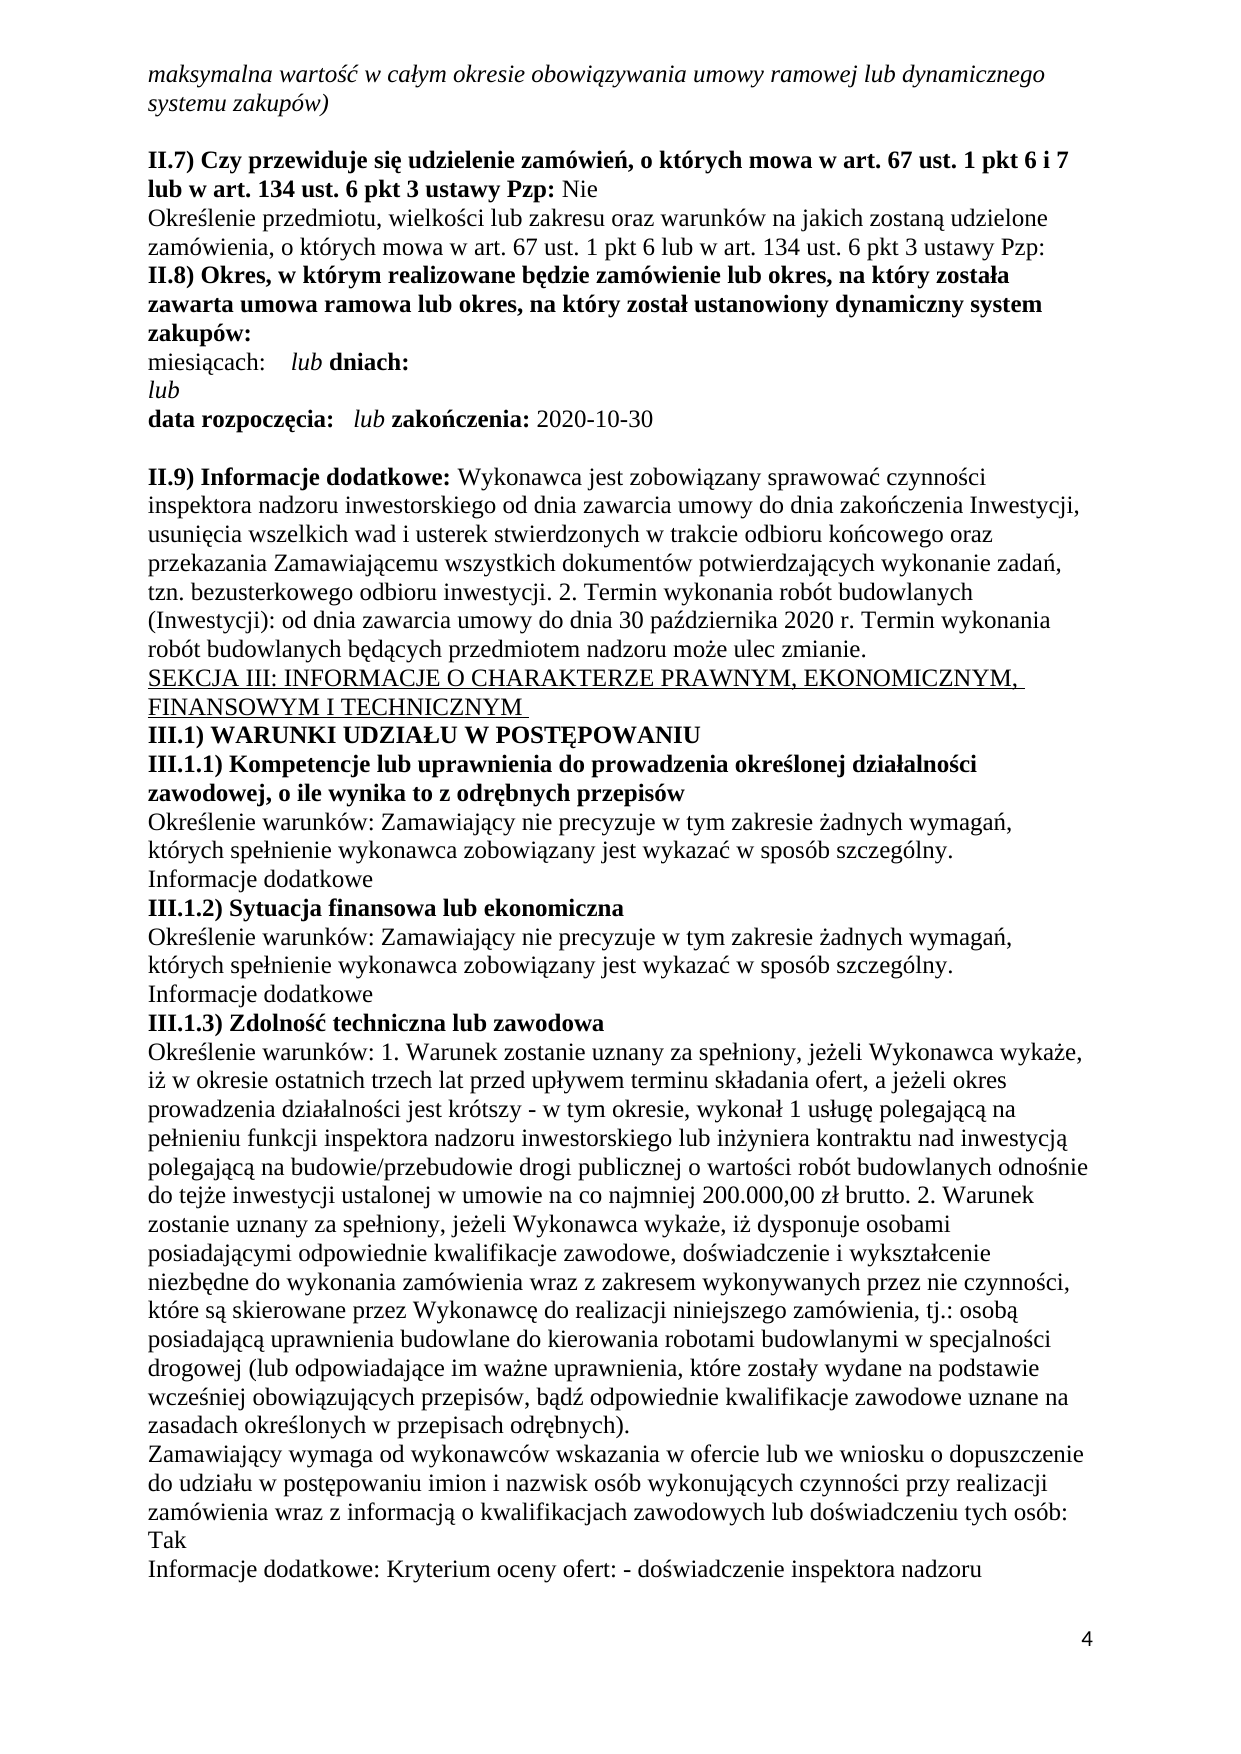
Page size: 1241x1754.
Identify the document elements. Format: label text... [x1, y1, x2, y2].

text SEKCJA III: INFORMACJE O CHARAKTERZE PRAWNYM, EKONOMICZNYM, FINANSOWYM I TECHNICZNYM [148, 663, 1093, 720]
text II.7) Czy przewiduje się udzielenie zamówień, o których mowa w art. 67 ust. 1 pkt 6 i 7 lub w art. 134 ust. 6 pkt 3 ustawy Pzp: Nie Określenie przedmiotu, wielkości lub zakresu oraz warunków na jakich zostaną udzielone zamówienia, o których mowa w art. 67 ust. 1 pkt 6 lub w art. 134 ust. 6 pkt 3 ustawy Pzp: II.8) Okres, w którym realizowane będzie zamówienie lub okres, na który została zawarta umowa ramowa lub okres, na który został ustanowiony dynamiczny system zakupów: miesiącach: lub dniach: lub data rozpoczęcia: lub zakończenia: 2020-10-30 II.9) Informacje dodatkowe: Wykonawca jest zobowiązany sprawować czynności inspektora nadzoru inwestorskiego od dnia zawarcia umowy do dnia zakończenia Inwestycji, usunięcia wszelkich wad i usterek stwierdzonych w trakcie odbioru końcowego oraz przekazania Zamawiającemu wszystkich dokumentów potwierdzających wykonanie zadań, tzn. bezusterkowego odbioru inwestycji. 2. Termin wykonania robót budowlanych (Inwestycji): od dnia zawarcia umowy do dnia 30 października 2020 r. Termin wykonania robót budowlanych będących przedmiotem nadzoru może ulec zmianie. [148, 117, 1093, 663]
text III.1) WARUNKI UDZIAŁU W POSTĘPOWANIU [148, 720, 1093, 749]
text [148, 59, 1093, 117]
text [148, 749, 1093, 1583]
